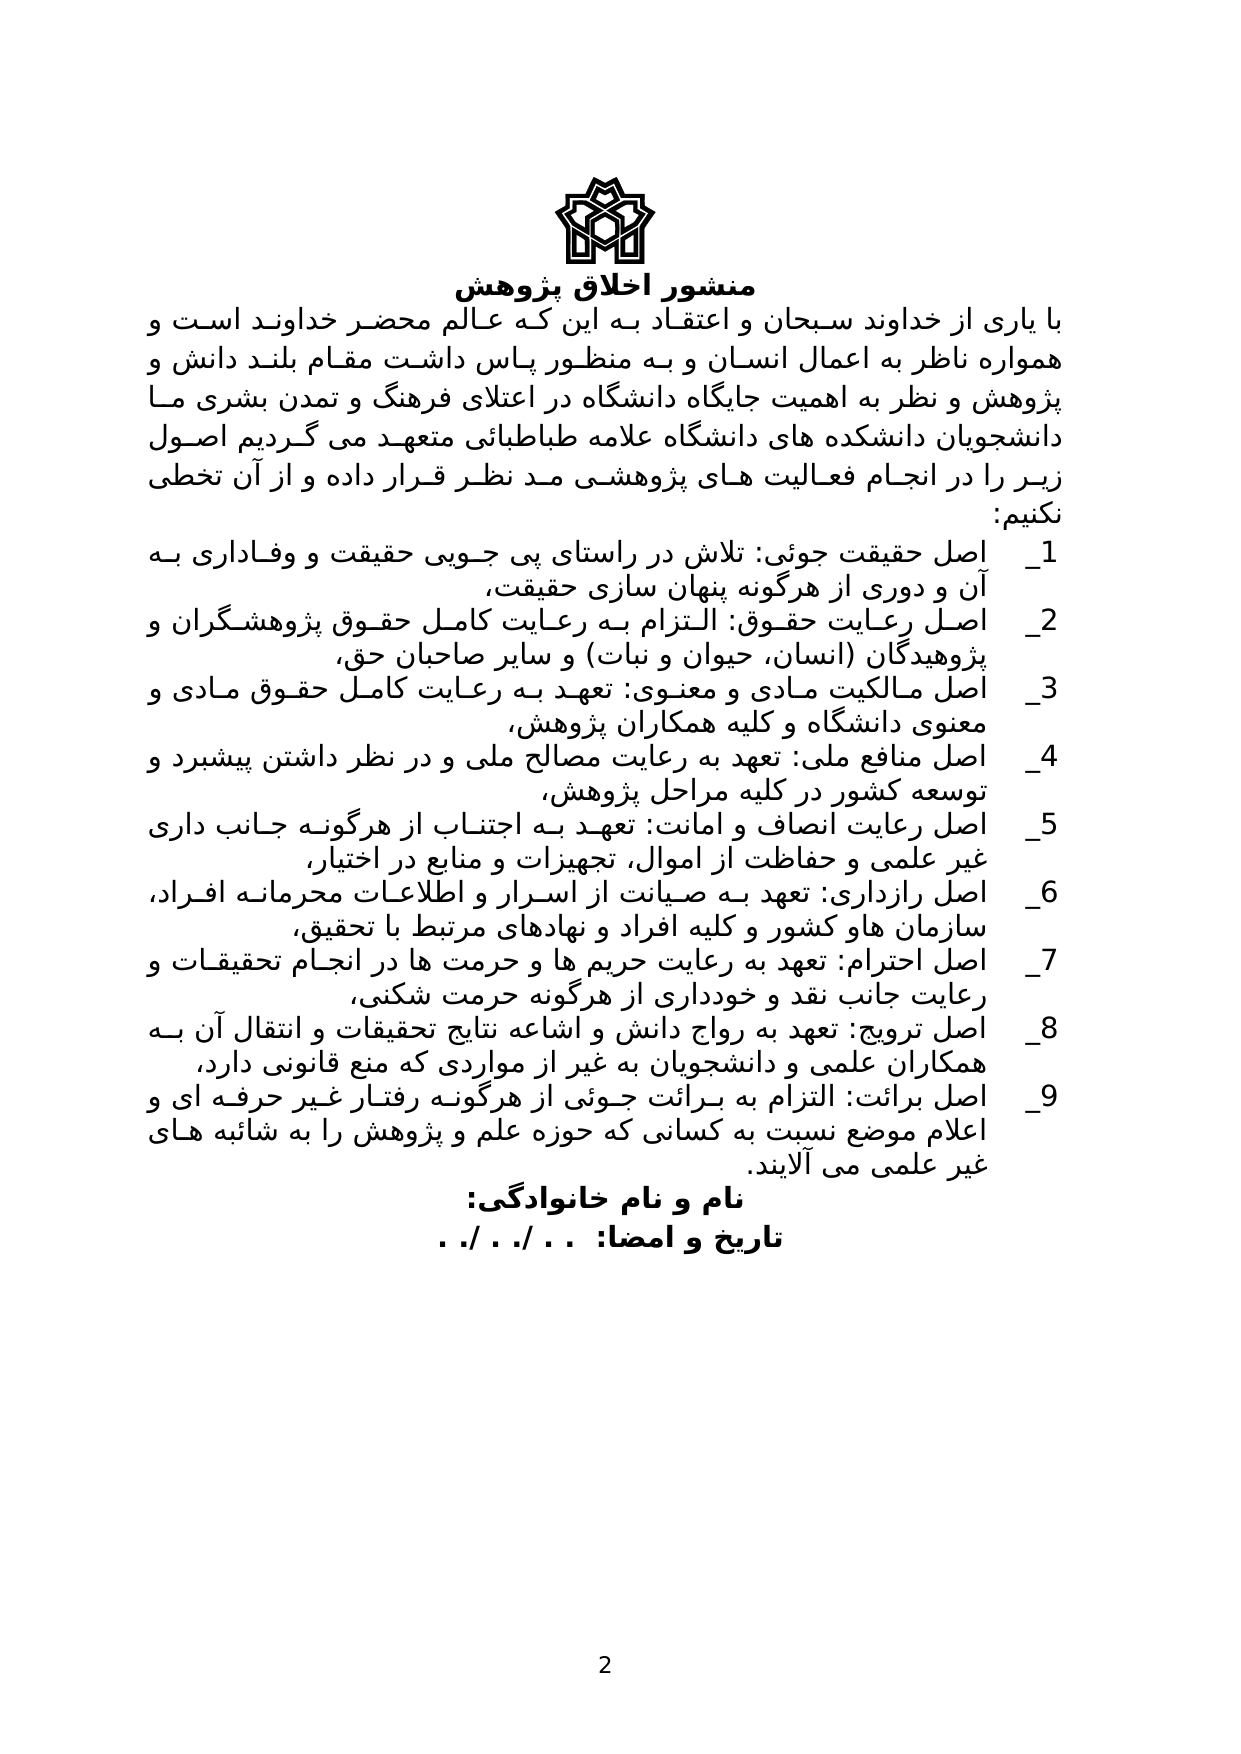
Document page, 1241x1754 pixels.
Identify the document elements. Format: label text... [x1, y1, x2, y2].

list اصل مالکیت مادی و معنوی: تعهد به رعایت کامل حقوق مادی و معنوی دانشگاه و کلیه همکاران پژوهش، [148, 672, 1026, 739]
list اصل منافع ملی: تعهد به رعایت مصالح ملی و در نظر داشتن پیشبرد و توسعه کشور در کلیه مراحل پژوهش، [148, 739, 1026, 807]
list اصل ترویج: تعهد به رواج دانش و اشاعه نتایج تحقیقات و انتقال آن به همکاران علمی و دانشجویان به غیر از مواردی که منع قانونی دارد، [148, 1011, 1026, 1079]
list اصل رازداری: تعهد به صیانت از اسرار و اطلاعات محرمانه افراد، سازمان هاو کشور و کلیه افراد و نهاد‌های مرتبط با تحقیق، [148, 875, 1026, 943]
list اصل رعایت حقوق: التزام به رعایت کامل حقوق پژوهشگران و پژوهیدگان (انسان، حیوان و نبات) و سایر صاحبان حق، [148, 604, 1026, 672]
list اصل حقیقت جوئی: تلاش در راستای پی جویی حقیقت و وفاداری به آن و دوری از هرگونه پنهان سازی حقیقت، [148, 536, 1026, 604]
list اصل برائت: التزام به برائت جوئی از هرگونه رفتار غیر حرفه ای و اعلام موضع نسبت به کسانی که حوزه علم و پژوهش را به شائبه ‌های غیر علمی می آلایند. [148, 1079, 1026, 1181]
text منشور اخلاق پژوهش [148, 268, 1063, 302]
text با یاری از خداوند سبحان و اعتقاد به این که عالم محضر خداوند است و همواره ناظر به اعمال انسان و به منظور پاس داشت مقام بلند دانش و پژوهش و نظر به اهمیت جایگاه دانشگاه در اعتلای فرهنگ و تمدن بشری ما دانشجویان دانشکده ‌های دانشگاه علامه طباطبائی متعهد می گردیم اصول زیر را در انجام فعالیت ‌های پژوهشی مد نظر قرار داده و از آن تخطی نکنیم: [148, 302, 1063, 531]
text نام و نام خانوادگی: [148, 1181, 1063, 1215]
list اصل رعایت انصاف و امانت: تعهد به اجتناب از هرگونه جانب داری غیر علمی و حفاظت از اموال، تجهیزات و منابع در اختیار، [148, 807, 1026, 875]
list اصل احترام: تعهد به رعایت حریم ‌ها ‌و حرمت ‌ها ‌در انجام تحقیقات و رعایت جانب نقد و خودداری از هرگونه حرمت شکنی، [148, 943, 1026, 1011]
text تاریخ و امضا: . . /. . /. . [148, 1220, 1063, 1254]
